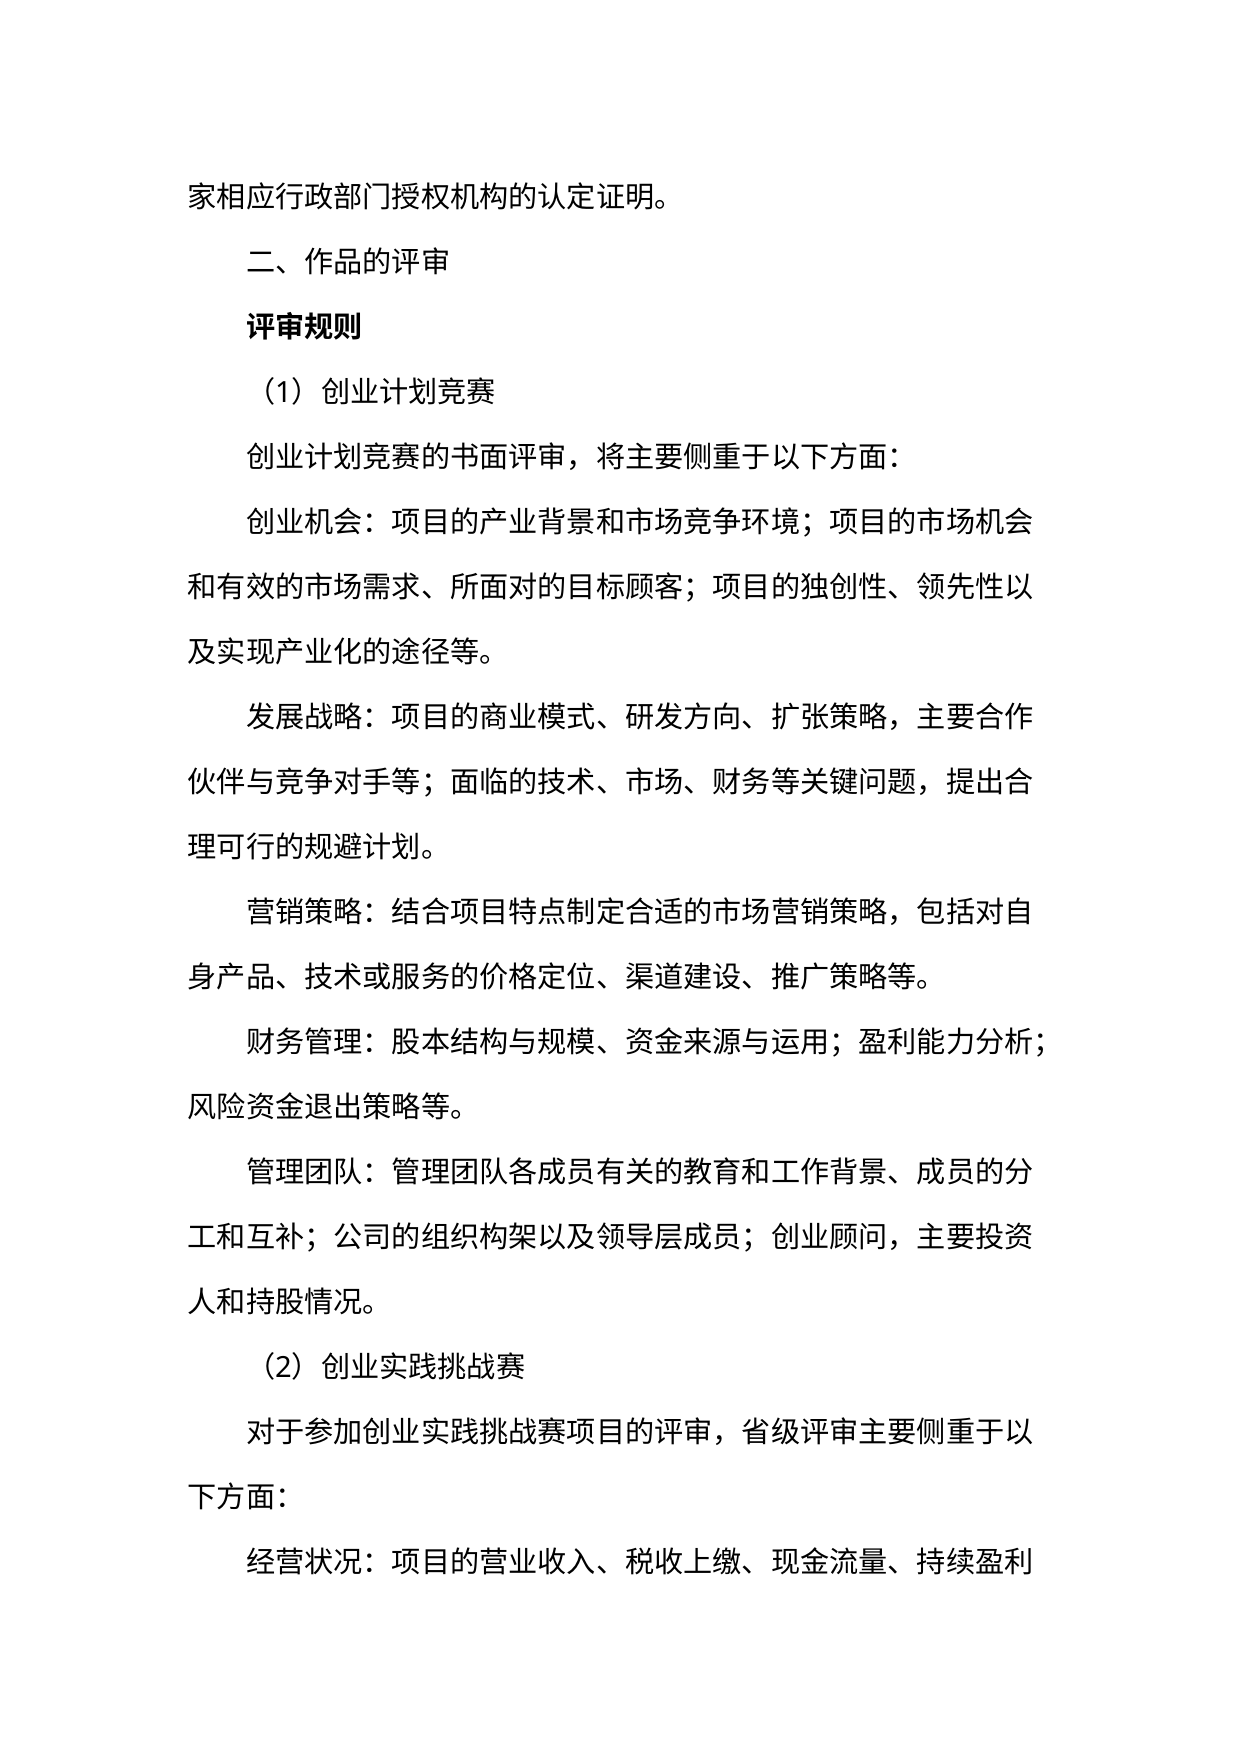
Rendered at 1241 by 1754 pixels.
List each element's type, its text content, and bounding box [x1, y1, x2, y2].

text 发展战略：项目的商业模式、研发方向、扩张策略，主要合作伙伴与竞争对手等；面临的技术、市场、财务等关键问题，提出合理可行的规避计划。 [187, 682, 1053, 877]
text 评审规则 [187, 292, 1053, 357]
text 管理团队：管理团队各成员有关的教育和工作背景、成员的分工和互补；公司的组织构架以及领导层成员；创业顾问，主要投资人和持股情况。 [187, 1137, 1053, 1332]
text 二、作品的评审 [187, 227, 1053, 292]
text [187, 162, 1053, 227]
text 对于参加创业实践挑战赛项目的评审，省级评审主要侧重于以下方面： [187, 1397, 1053, 1527]
text （2）创业实践挑战赛 [187, 1332, 1053, 1397]
text 营销策略：结合项目特点制定合适的市场营销策略，包括对自身产品、技术或服务的价格定位、渠道建设、推广策略等。 [187, 877, 1053, 1007]
text （1）创业计划竞赛 [187, 357, 1053, 422]
text 财务管理：股本结构与规模、资金来源与运用；盈利能力分析；风险资金退出策略等。 [187, 1007, 1053, 1137]
text 创业机会：项目的产业背景和市场竞争环境；项目的市场机会和有效的市场需求、所面对的目标顾客；项目的独创性、领先性以及实现产业化的途径等。 [187, 487, 1053, 682]
text 创业计划竞赛的书面评审，将主要侧重于以下方面： [187, 422, 1053, 487]
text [187, 1527, 1053, 1592]
